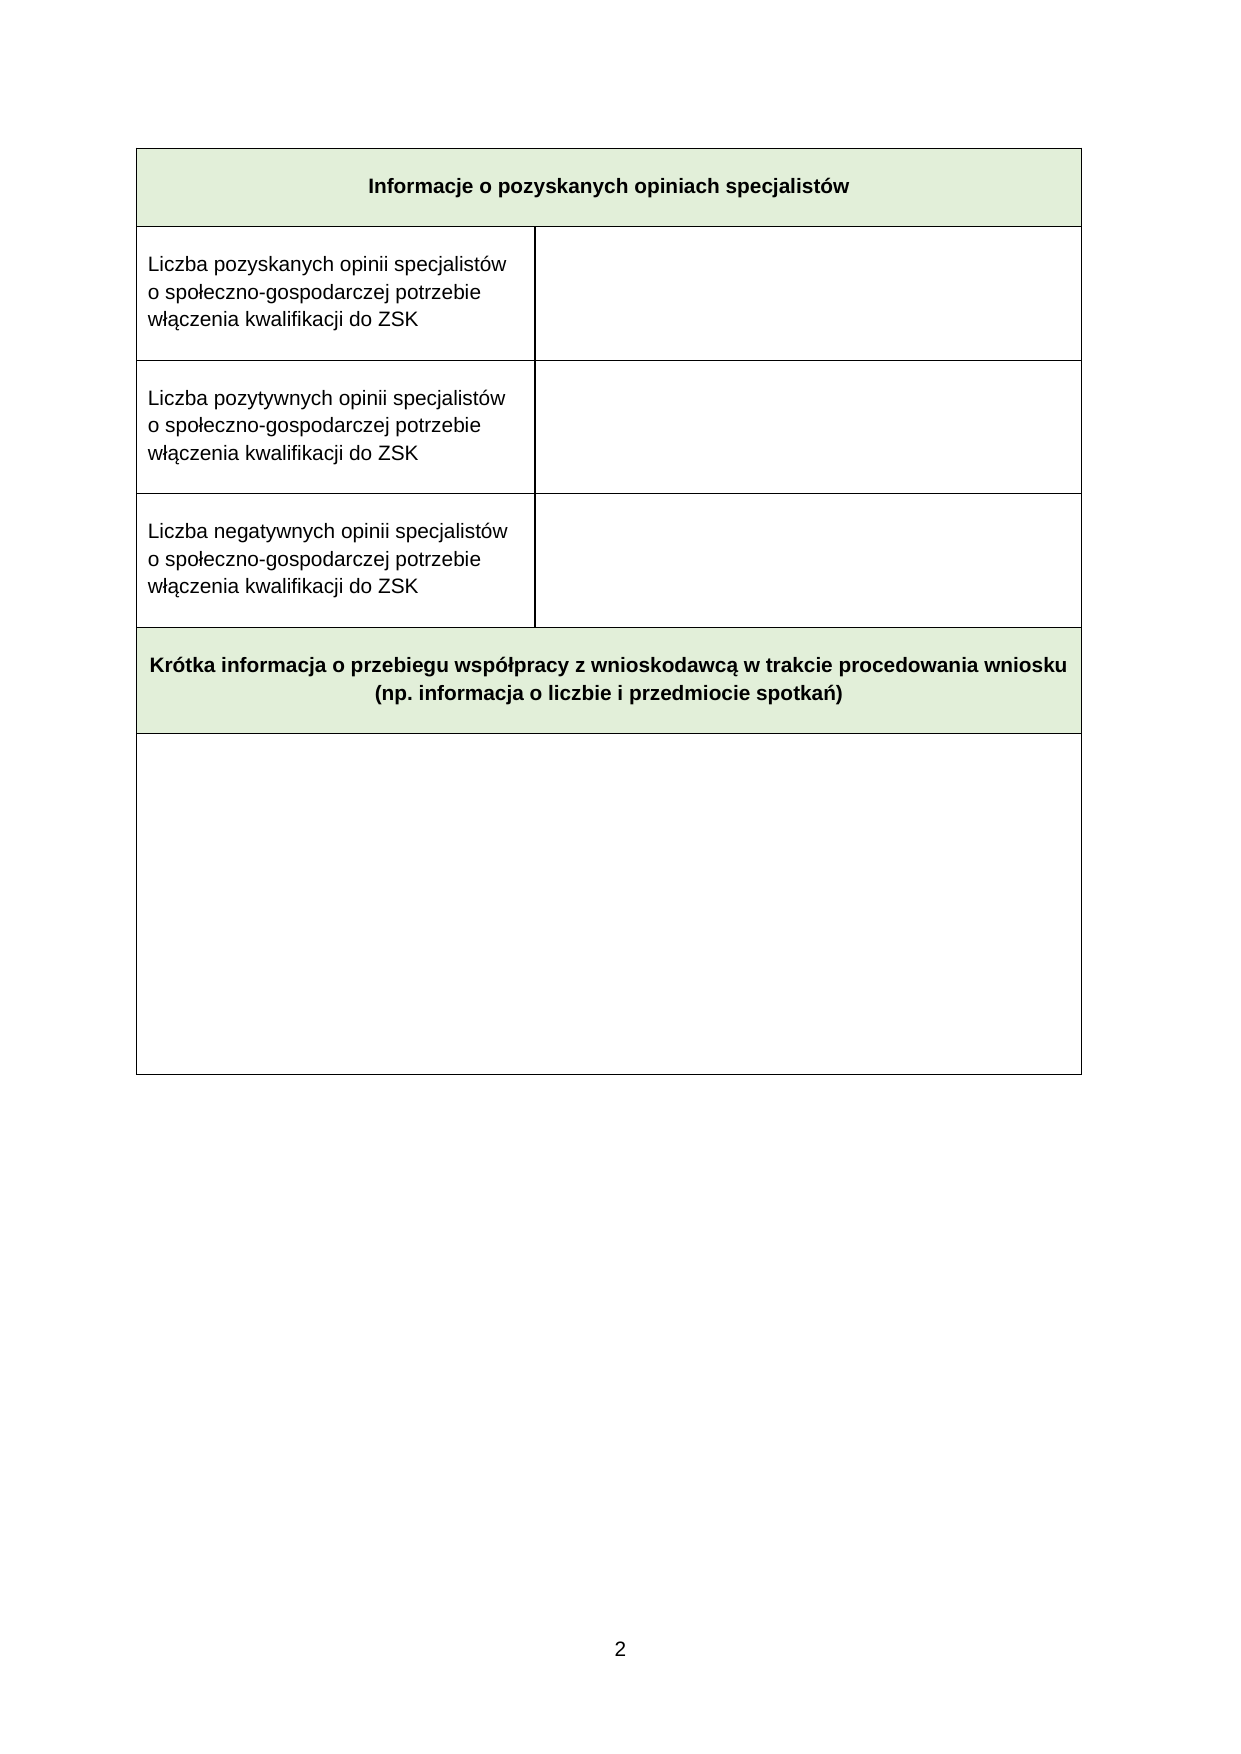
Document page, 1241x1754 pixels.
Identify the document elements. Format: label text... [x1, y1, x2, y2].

table_cell [536, 494, 1081, 627]
table_cell [536, 361, 1081, 493]
table_cell Krótka informacja o przebiegu współpracy z wnioskodawcą w trakcie procedowania wniosku (np. informacja o liczbie i przedmiocie spotkań) [137, 628, 1081, 733]
table_cell [137, 734, 1081, 1074]
table_cell Liczba negatywnych opinii specjalistów o społeczno-gospodarczej potrzebie włączenia kwalifikacji do ZSK [137, 494, 534, 627]
table_cell Informacje o pozyskanych opiniach specjalistów [137, 149, 1081, 226]
table_cell [536, 227, 1081, 360]
table_cell Liczba pozyskanych opinii specjalistów o społeczno-gospodarczej potrzebie włączenia kwalifikacji do ZSK [137, 227, 534, 360]
table_cell Liczba pozytywnych opinii specjalistów o społeczno-gospodarczej potrzebie włączenia kwalifikacji do ZSK [137, 361, 534, 493]
